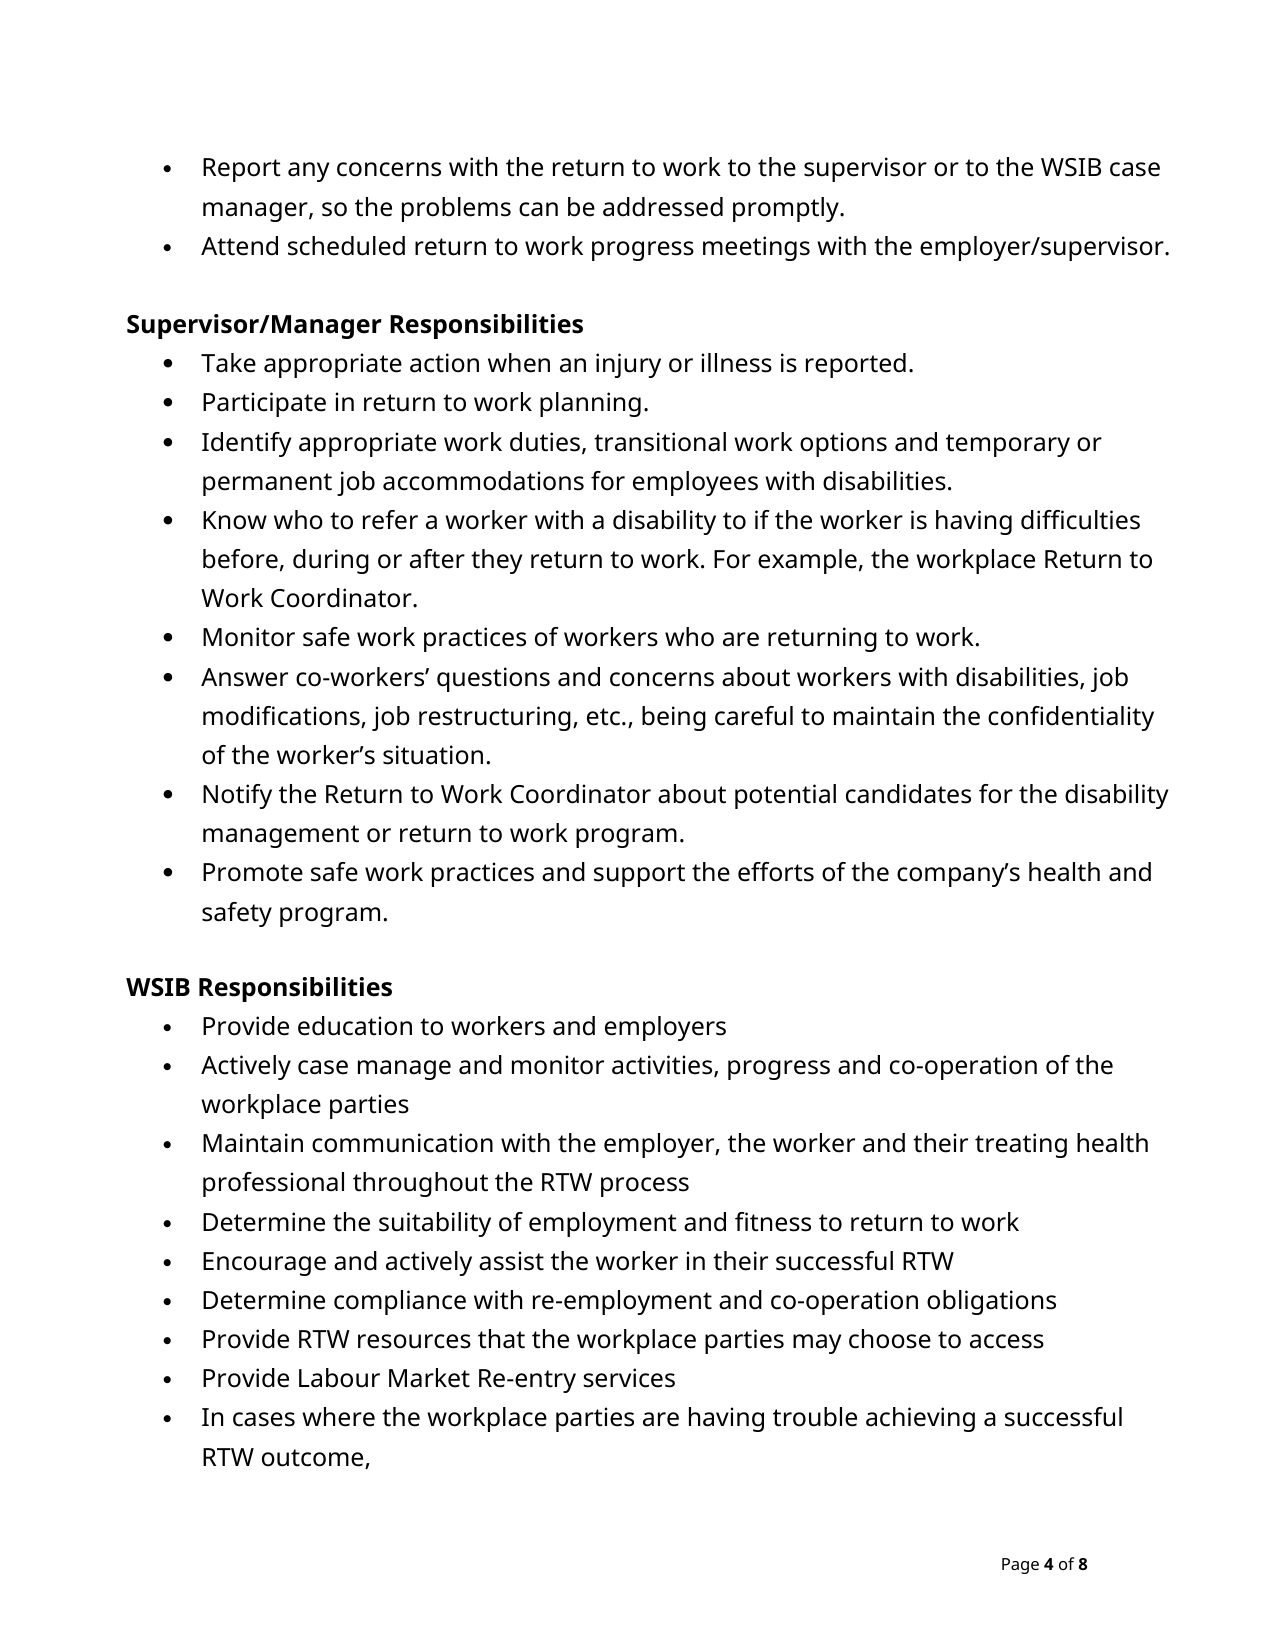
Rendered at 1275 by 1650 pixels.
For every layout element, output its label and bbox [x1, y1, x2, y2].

table_cell [115, 150, 1193, 1477]
